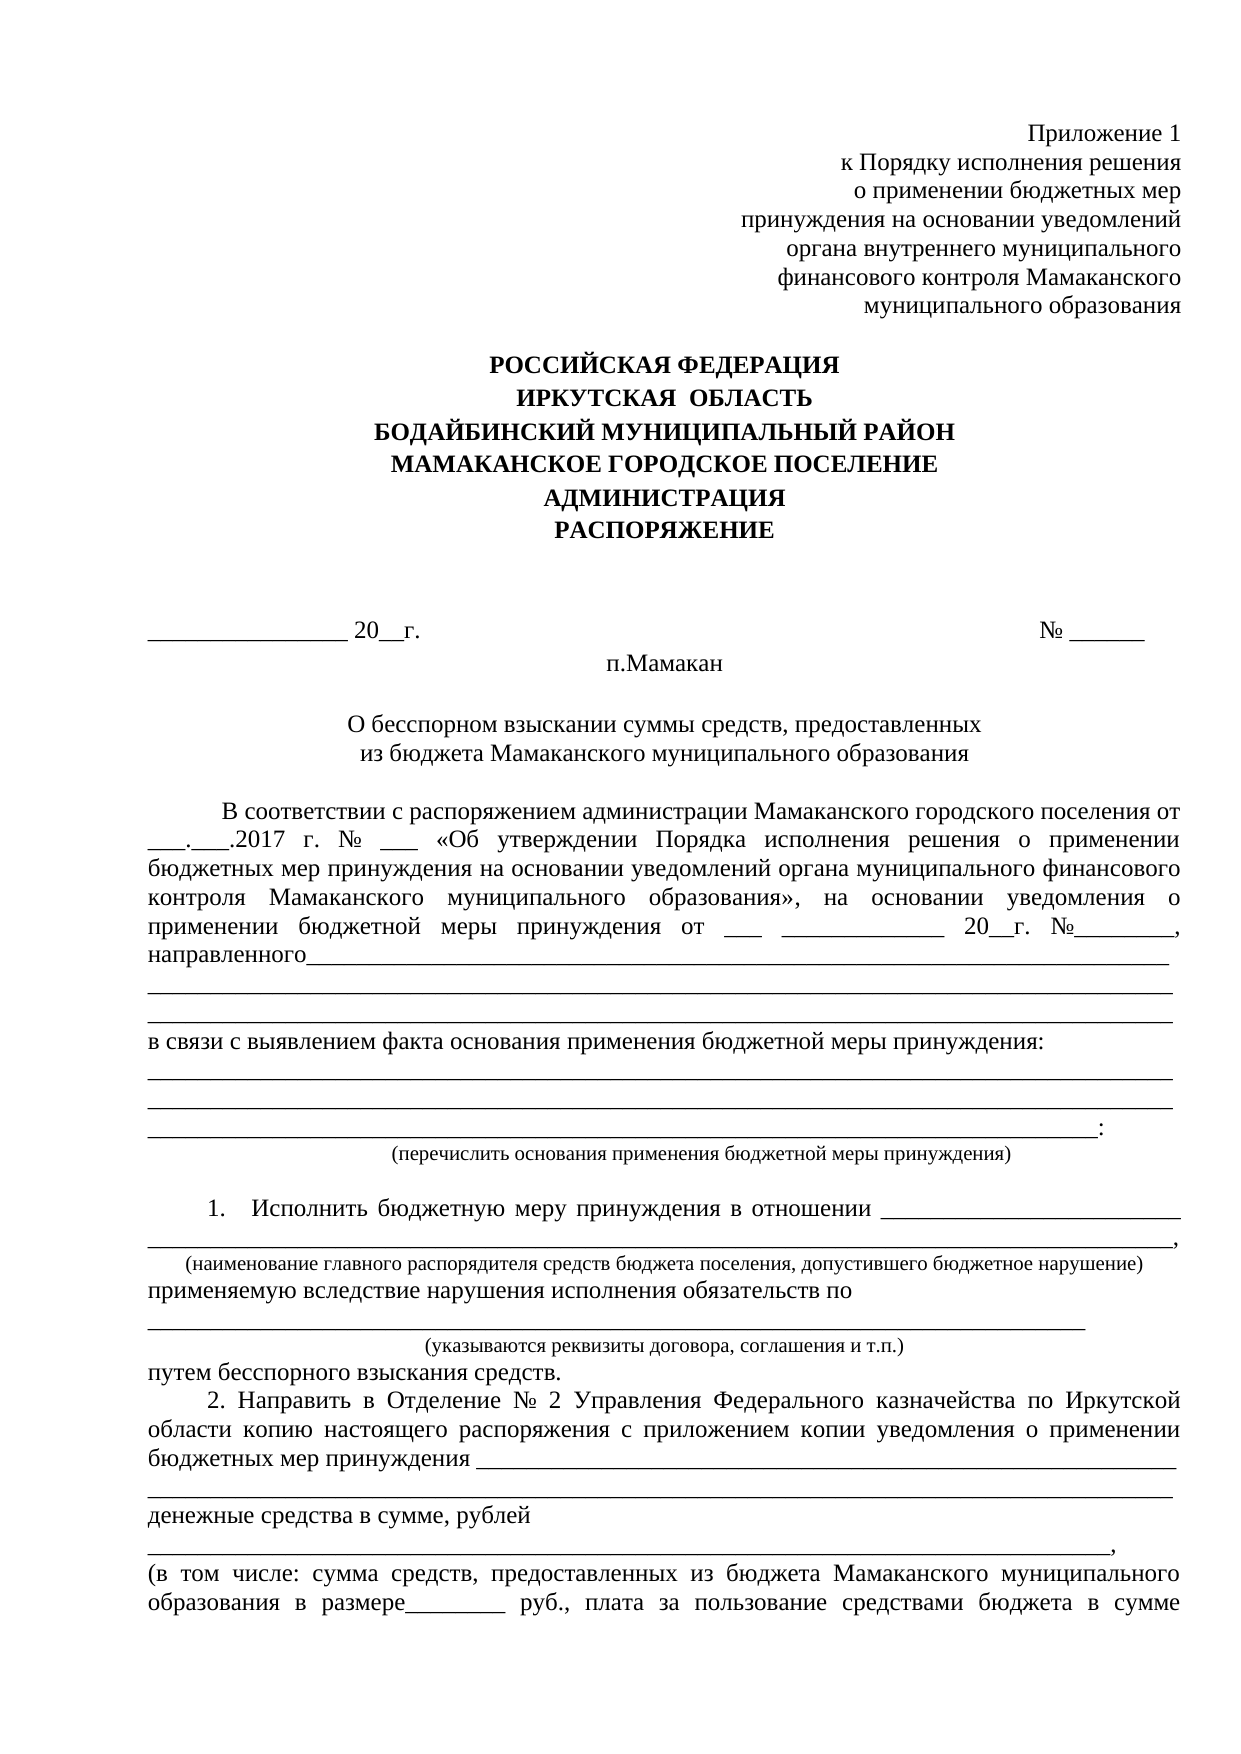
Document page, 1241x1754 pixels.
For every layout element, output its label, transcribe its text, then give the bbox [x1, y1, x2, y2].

text Приложение 1 [148, 118, 1181, 147]
text о применении бюджетных мер [148, 176, 1181, 204]
text 2. Направить в Отделение № 2 Управления Федерального казначейства по Иркутской области копию настоящего распоряжения с приложением копии уведомления о применении бюджетных мер принуждения ________________________________________________________ [148, 1385, 1181, 1472]
text ____________________________________________________________________________________________________________________________________________________________________ [148, 968, 1181, 1026]
text органа внутреннего муниципального [148, 233, 1181, 262]
text О бесспорном взыскании суммы средств, предоставленных [148, 709, 1181, 738]
text из бюджета Мамаканского муниципального образования [148, 738, 1181, 767]
text принуждения на основании уведомлений [148, 204, 1181, 233]
text В соответствии с распоряжением администрации Мамаканского городского поселения от ___.___.2017 г. № ___ «Об утверждении Порядка исполнения решения о применении бюджетных мер принуждения на основании уведомлений органа муниципального финансового контроля Мамаканского муниципального образования», на основании уведомления о применении бюджетной меры принуждения от ___ _____________ 20__г. №________, направленного_____________________________________________________________________ [148, 796, 1181, 968]
text в связи с выявлением факта основания применения бюджетной меры принуждения: [148, 1026, 1181, 1054]
text ИРКУТСКАЯ ОБЛАСТЬ [148, 383, 1181, 412]
text (перечислить основания применения бюджетной меры принуждения) [148, 1141, 1181, 1165]
text путем бесспорного взыскания средств. [148, 1357, 1181, 1385]
text (наименование главного распорядителя средств бюджета поселения, допустившего бюджетное нарушение) [148, 1251, 1181, 1275]
text МАМАКАНСКОЕ ГОРОДСКОЕ ПОСЕЛЕНИЕ [148, 449, 1181, 478]
text РАСПОРЯЖЕНИЕ [148, 516, 1181, 544]
text АДМИНИСТРАЦИЯ [148, 483, 1181, 511]
text (указываются реквизиты договора, соглашения и т.п.) [148, 1333, 1181, 1357]
text муниципального образования [148, 291, 1181, 319]
text _____________________________________________________________________________, [148, 1529, 1181, 1558]
text РОССИЙСКАЯ ФЕДЕРАЦИЯ [148, 351, 1181, 379]
text денежные средства в сумме, рублей [148, 1500, 1181, 1529]
text к Порядку исполнения решения [148, 147, 1181, 176]
text применяемую вследствие нарушения исполнения обязательств по [148, 1275, 1181, 1304]
text __________________________________________________________________________________ [148, 1472, 1181, 1500]
text п.Мамакан [148, 648, 1181, 676]
text ________________________________________________________________________________________________________________________________________________________________________________________________________________________________________________: [148, 1054, 1181, 1141]
text ________________ 20__г. № ______ [148, 615, 1181, 643]
text финансового контроля Мамаканского [148, 262, 1181, 291]
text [148, 1558, 1181, 1615]
text БОДАЙБИНСКИЙ МУНИЦИПАЛЬНЫЙ РАЙОН [148, 417, 1181, 445]
text ___________________________________________________________________________ [148, 1304, 1181, 1333]
list Исполнить бюджетную меру принуждения в отношении ________________________ __________________________________________________________________________________, [148, 1193, 1181, 1251]
